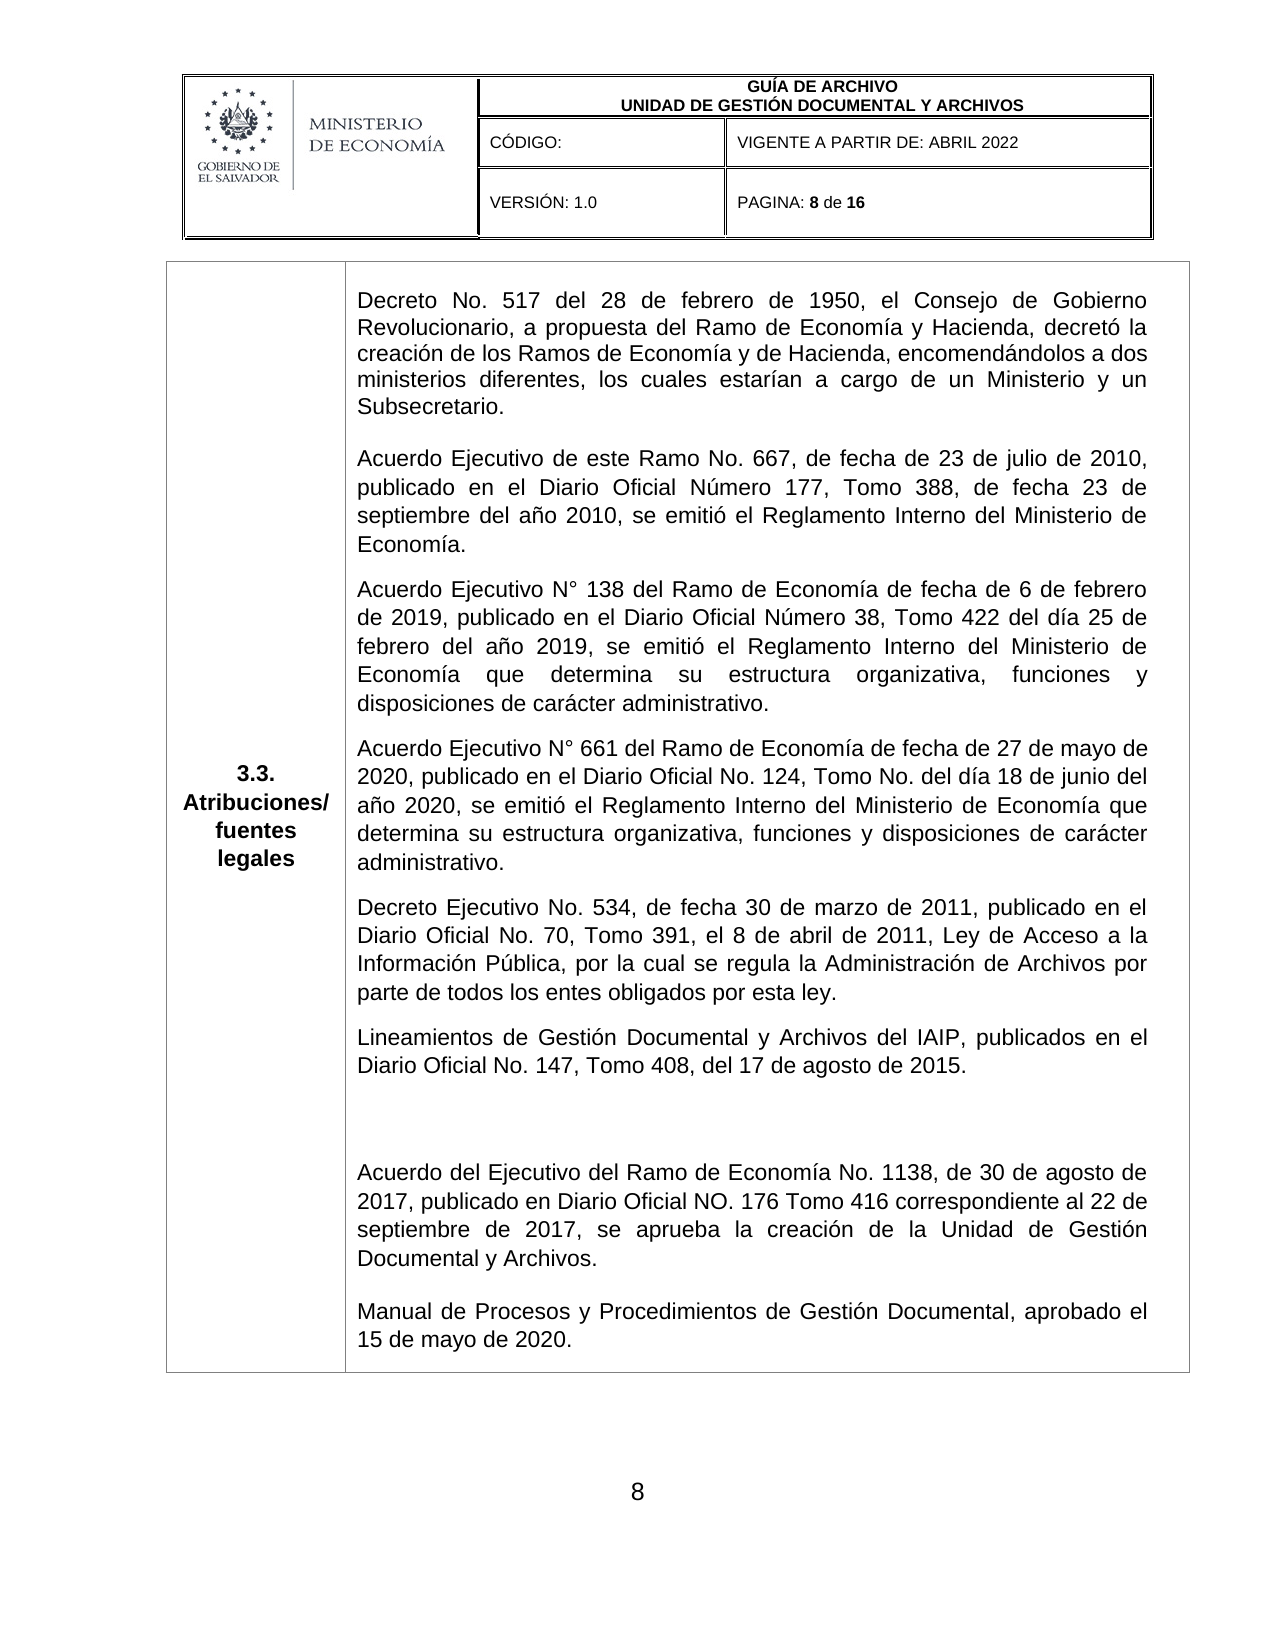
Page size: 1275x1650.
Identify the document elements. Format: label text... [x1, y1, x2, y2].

table_cell 3.3. Atribuciones/ fuentes legales [167, 262, 345, 1372]
table_cell Decreto No. 517 del 28 de febrero de 1950, el Consejo de Gobierno Revolucionario, a propuesta del Ramo de Economía y Hacienda, decretó la creación de los Ramos de Economía y de Hacienda, encomendándolos a dos ministerios diferentes, los cuales estarían a cargo de un Ministerio y un Subsecretario. Acuerdo Ejecutivo de este Ramo No. 667, de fecha de 23 de julio de 2010, publicado en el Diario Oficial Número 177, Tomo 388, de fecha 23 de septiembre del año 2010, se emitió el Reglamento Interno del Ministerio de Economía. Acuerdo Ejecutivo N° 138 del Ramo de Economía de fecha de 6 de febrero de 2019, publicado en el Diario Oficial Número 38, Tomo 422 del día 25 de febrero del año 2019, se emitió el Reglamento Interno del Ministerio de Economía que determina su estructura organizativa, funciones y disposiciones de carácter administrativo. Acuerdo Ejecutivo N° 661 del Ramo de Economía de fecha de 27 de mayo de 2020, publicado en el Diario Oficial No. 124, Tomo No. del día 18 de junio del año 2020, se emitió el Reglamento Interno del Ministerio de Economía que determina su estructura organizativa, funciones y disposiciones de carácter administrativo. Decreto Ejecutivo No. 534, de fecha 30 de marzo de 2011, publicado en el Diario Oficial No. 70, Tomo 391, el 8 de abril de 2011, Ley de Acceso a la Información Pública, por la cual se regula la Administración de Archivos por parte de todos los entes obligados por esta ley. Lineamientos de Gestión Documental y Archivos del IAIP, publicados en el Diario Oficial No. 147, Tomo 408, del 17 de agosto de 2015. Acuerdo del Ejecutivo del Ramo de Economía No. 1138, de 30 de agosto de 2017, publicado en Diario Oficial NO. 176 Tomo 416 correspondiente al 22 de septiembre de 2017, se aprueba la creación de la Unidad de Gestión Documental y Archivos. Manual de Procesos y Procedimientos de Gestión Documental, aprobado el 15 de mayo de 2020. [346, 262, 1189, 1372]
picture [194, 77, 452, 199]
